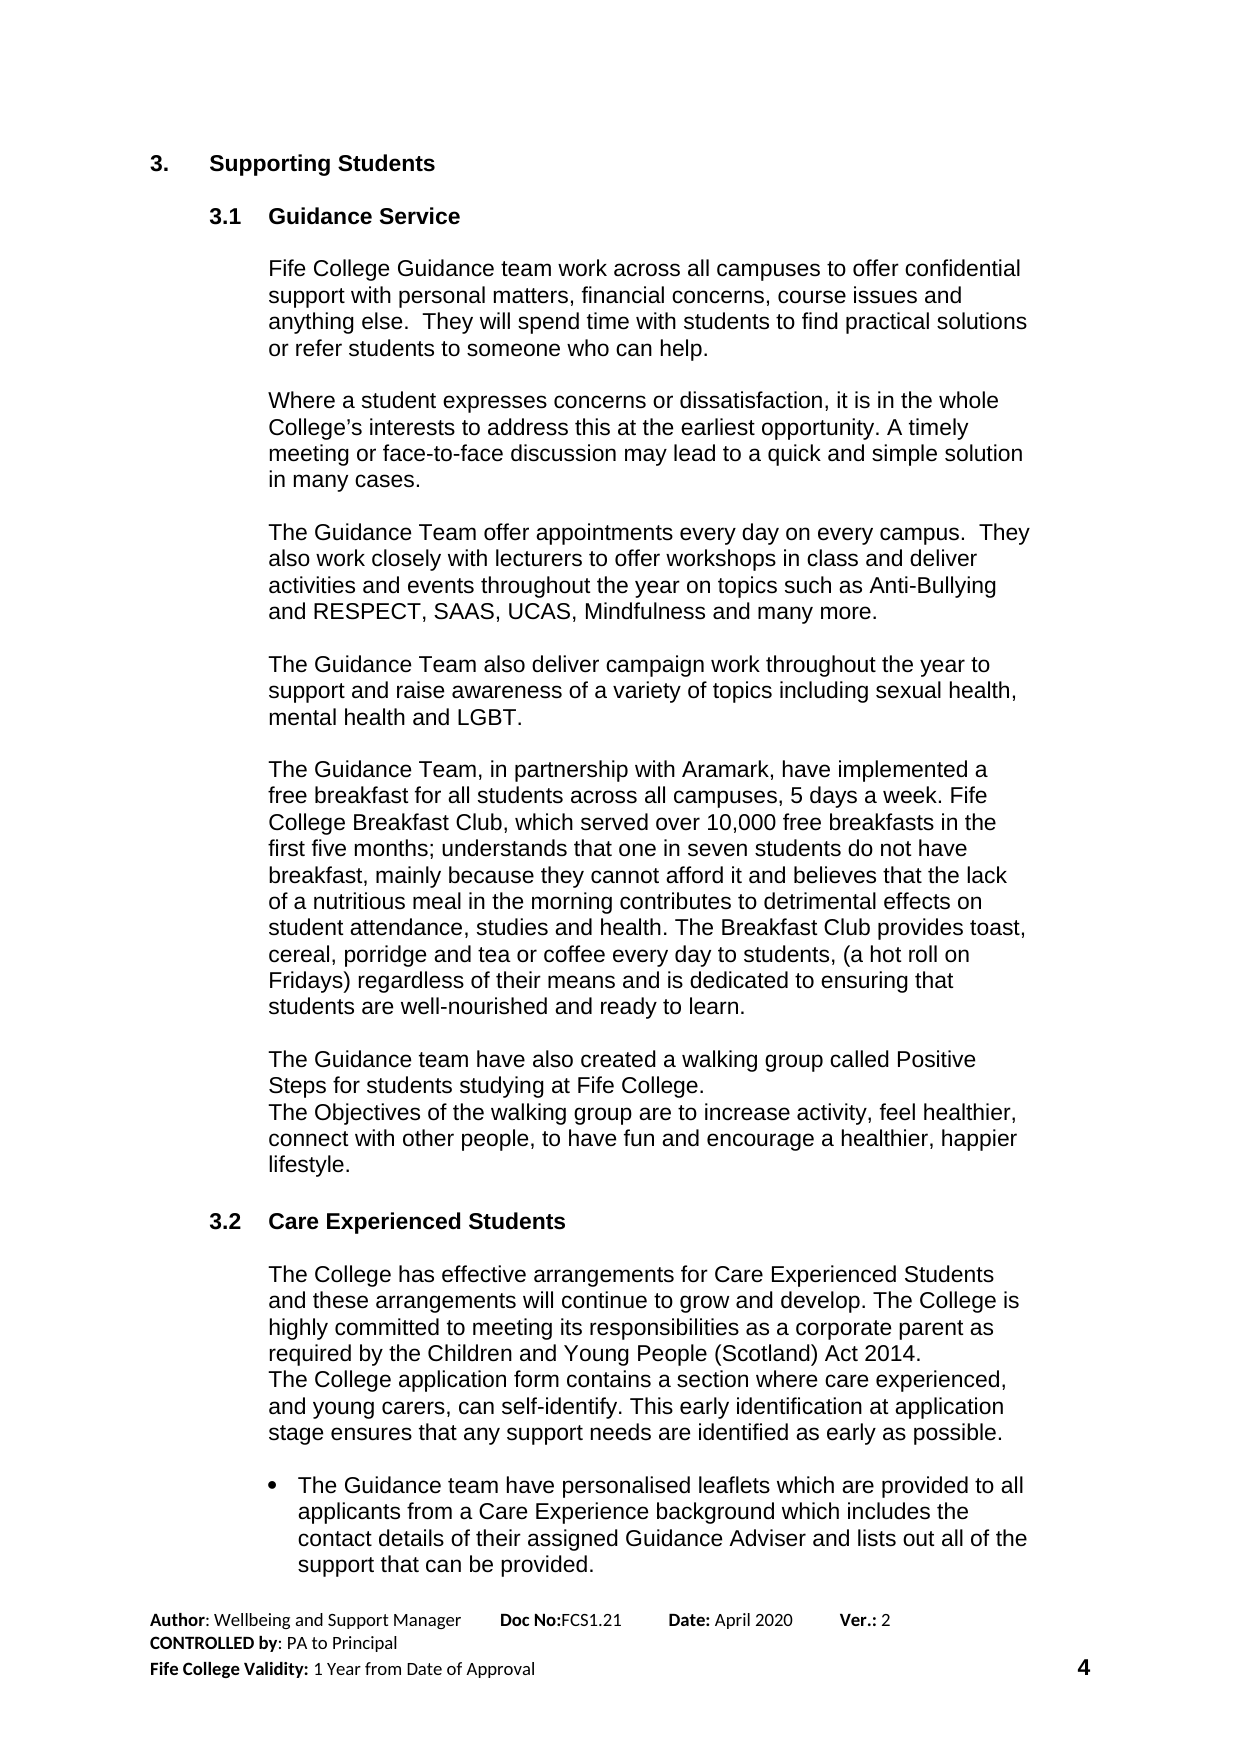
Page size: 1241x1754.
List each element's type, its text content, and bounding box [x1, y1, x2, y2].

text The Guidance Team offer appointments every day on every campus. They also work closely with lecturers to offer workshops in class and deliver activities and events throughout the year on topics such as Anti-Bullying and RESPECT, SAAS, UCAS, Mindfulness and many more. [268, 519, 1031, 624]
subtitle Supporting Students [150, 150, 1031, 176]
text The Guidance Team also deliver campaign work throughout the year to support and raise awareness of a variety of topics including sexual health, mental health and LGBT. [268, 651, 1031, 730]
text The Objectives of the walking group are to increase activity, feel healthier, connect with other people, to have fun and encourage a healthier, happier lifestyle. [268, 1099, 1031, 1178]
list The Guidance team have personalised leaflets which are provided to all applicants from a Care Experience background which includes the contact details of their assigned Guidance Adviser and lists out all of the support that can be provided. [268, 1472, 1031, 1577]
text Fife College Guidance team work across all campuses to offer confidential support with personal matters, financial concerns, course issues and anything else. They will spend time with students to find practical solutions or refer students to someone who can help. [268, 255, 1031, 361]
text The Guidance team have also created a walking group called Positive Steps for students studying at Fife College. [268, 1046, 1031, 1099]
text Where a student expresses concerns or dissatisfaction, it is in the whole College’s interests to address this at the earliest opportunity. A timely meeting or face-to-face discussion may lead to a quick and simple solution in many cases. [268, 387, 1031, 493]
text 3.1 Guidance Service [209, 203, 1031, 229]
text The College application form contains a section where care experienced, and young carers, can self-identify. This early identification at application stage ensures that any support needs are identified as early as possible. [268, 1366, 1031, 1446]
text 3.2 Care Experienced Students [209, 1208, 1031, 1235]
text The Guidance Team, in partnership with Aramark, have implemented a free breakfast for all students across all campuses, 5 days a week. Fife College Breakfast Club, which served over 10,000 free breakfasts in the first five months; understands that one in seven students do not have breakfast, mainly because they cannot afford it and believes that the lack of a nutritious meal in the morning contributes to detrimental effects on student attendance, studies and health. The Breakfast Club provides toast, cereal, porridge and tea or coffee every day to students, (a hot roll on Fridays) regardless of their means and is dedicated to ensuring that students are well-nourished and ready to learn. [268, 756, 1031, 1020]
text The College has effective arrangements for Care Experienced Students and these arrangements will continue to grow and develop. The College is highly committed to meeting its responsibilities as a corporate parent as required by the Children and Young People (Scotland) Act 2014. [268, 1261, 1031, 1366]
